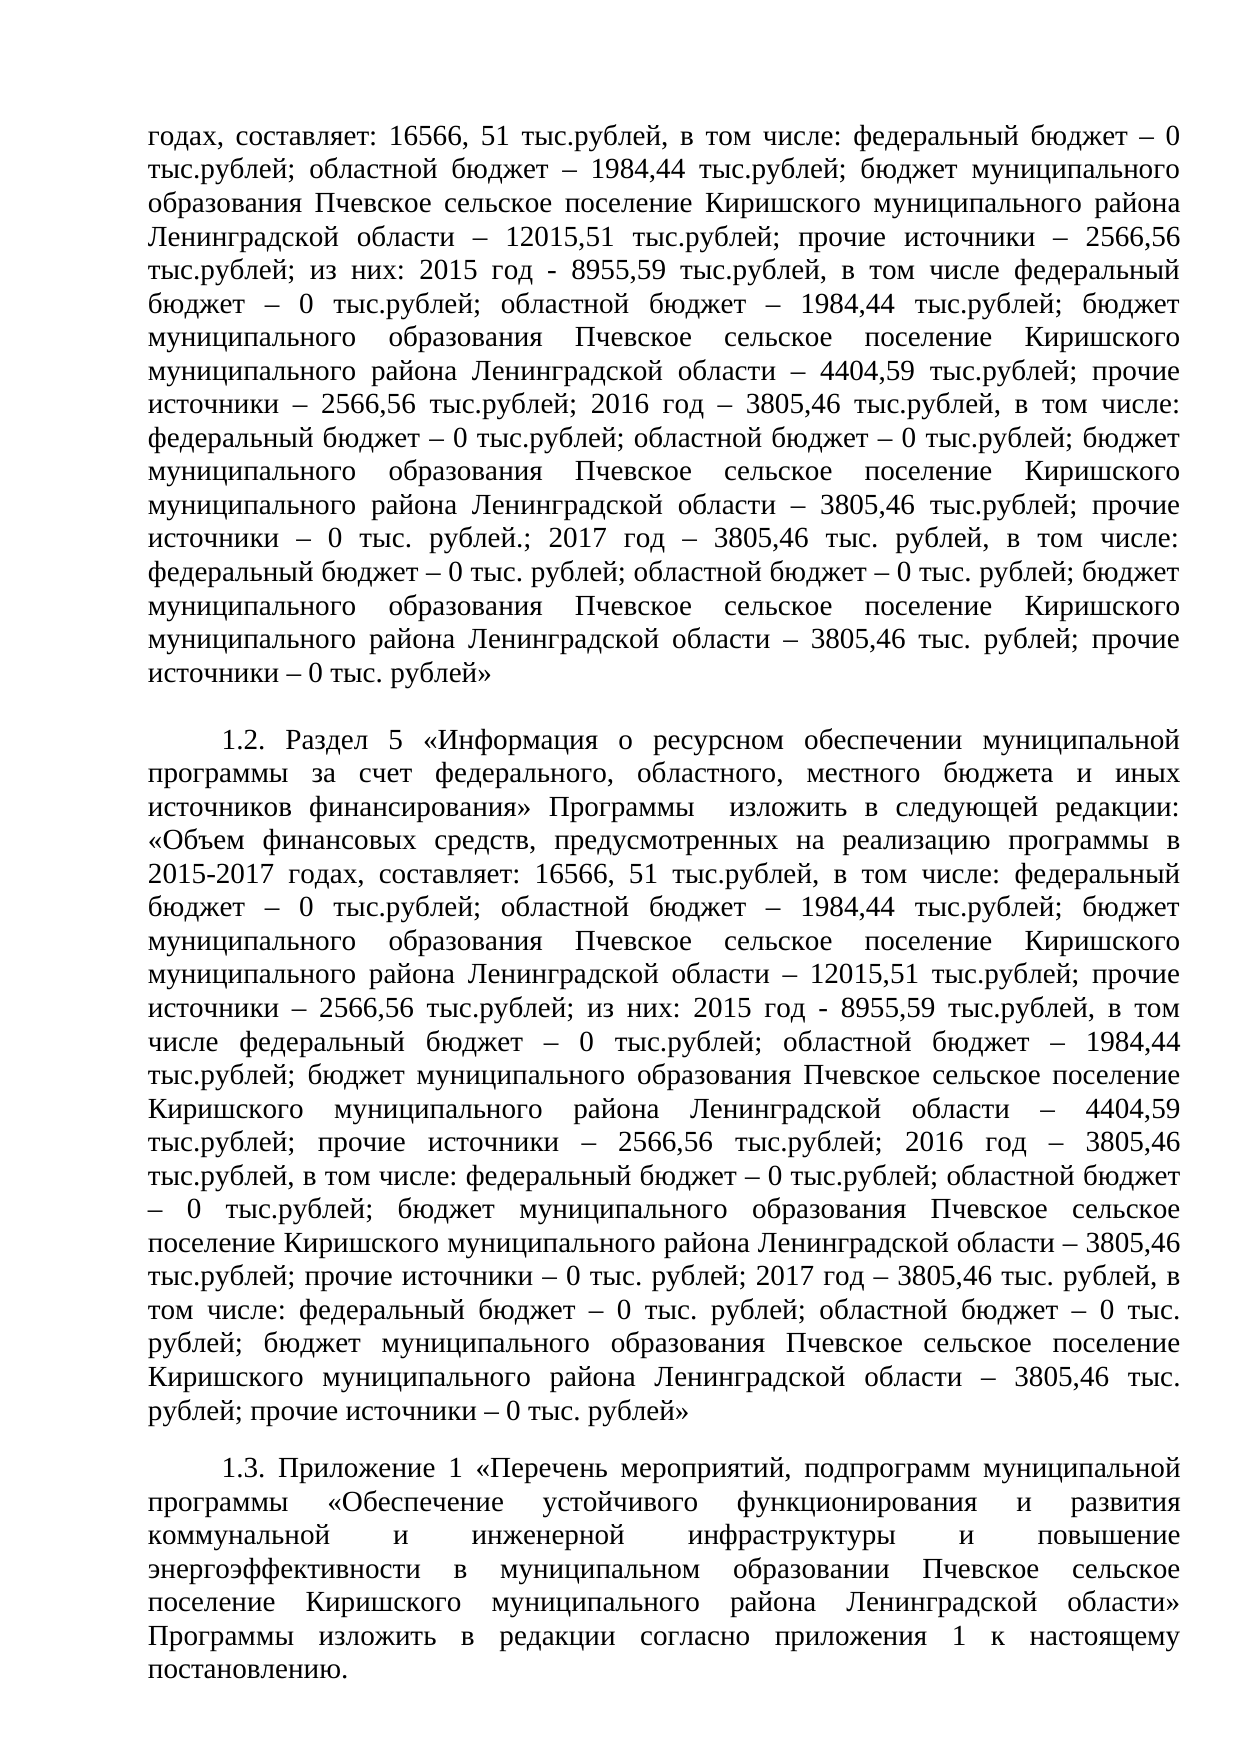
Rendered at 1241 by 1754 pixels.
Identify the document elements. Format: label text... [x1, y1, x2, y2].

text 1.2. Раздел 5 «Информация о ресурсном обеспечении муниципальной программы за счет федерального, областного, местного бюджета и иных источников финансирования» Программы изложить в следующей редакции: «Объем финансовых средств, предусмотренных на реализацию программы в 2015-2017 годах, составляет: 16566, 51 тыс.рублей, в том числе: федеральный бюджет – 0 тыс.рублей; областной бюджет – 1984,44 тыс.рублей; бюджет муниципального образования Пчевское сельское поселение Киришского муниципального района Ленинградской области – 12015,51 тыс.рублей; прочие источники – 2566,56 тыс.рублей; из них: 2015 год - 8955,59 тыс.рублей, в том числе федеральный бюджет – 0 тыс.рублей; областной бюджет – 1984,44 тыс.рублей; бюджет муниципального образования Пчевское сельское поселение Киришского муниципального района Ленинградской области – 4404,59 тыс.рублей; прочие источники – 2566,56 тыс.рублей; 2016 год – 3805,46 тыс.рублей, в том числе: федеральный бюджет – 0 тыс.рублей; областной бюджет – 0 тыс.рублей; бюджет муниципального образования Пчевское сельское поселение Киришского муниципального района Ленинградской области – 3805,46 тыс.рублей; прочие источники – 0 тыс. рублей; 2017 год – 3805,46 тыс. рублей, в том числе: федеральный бюджет – 0 тыс. рублей; областной бюджет – 0 тыс. рублей; бюджет муниципального образования Пчевское сельское поселение Киришского муниципального района Ленинградской области – 3805,46 тыс. рублей; прочие источники – 0 тыс. рублей» [148, 722, 1181, 1426]
text 1.3. Приложение 1 «Перечень мероприятий, подпрограмм муниципальной программы «Обеспечение устойчивого функционирования и развития коммунальной и инженерной инфраструктуры и повышение энергоэффективности в муниципальном образовании Пчевское сельское поселение Киришского муниципального района Ленинградской области» Программы изложить в редакции согласно приложения 1 к настоящему постановлению. [148, 1450, 1181, 1685]
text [148, 118, 1181, 688]
